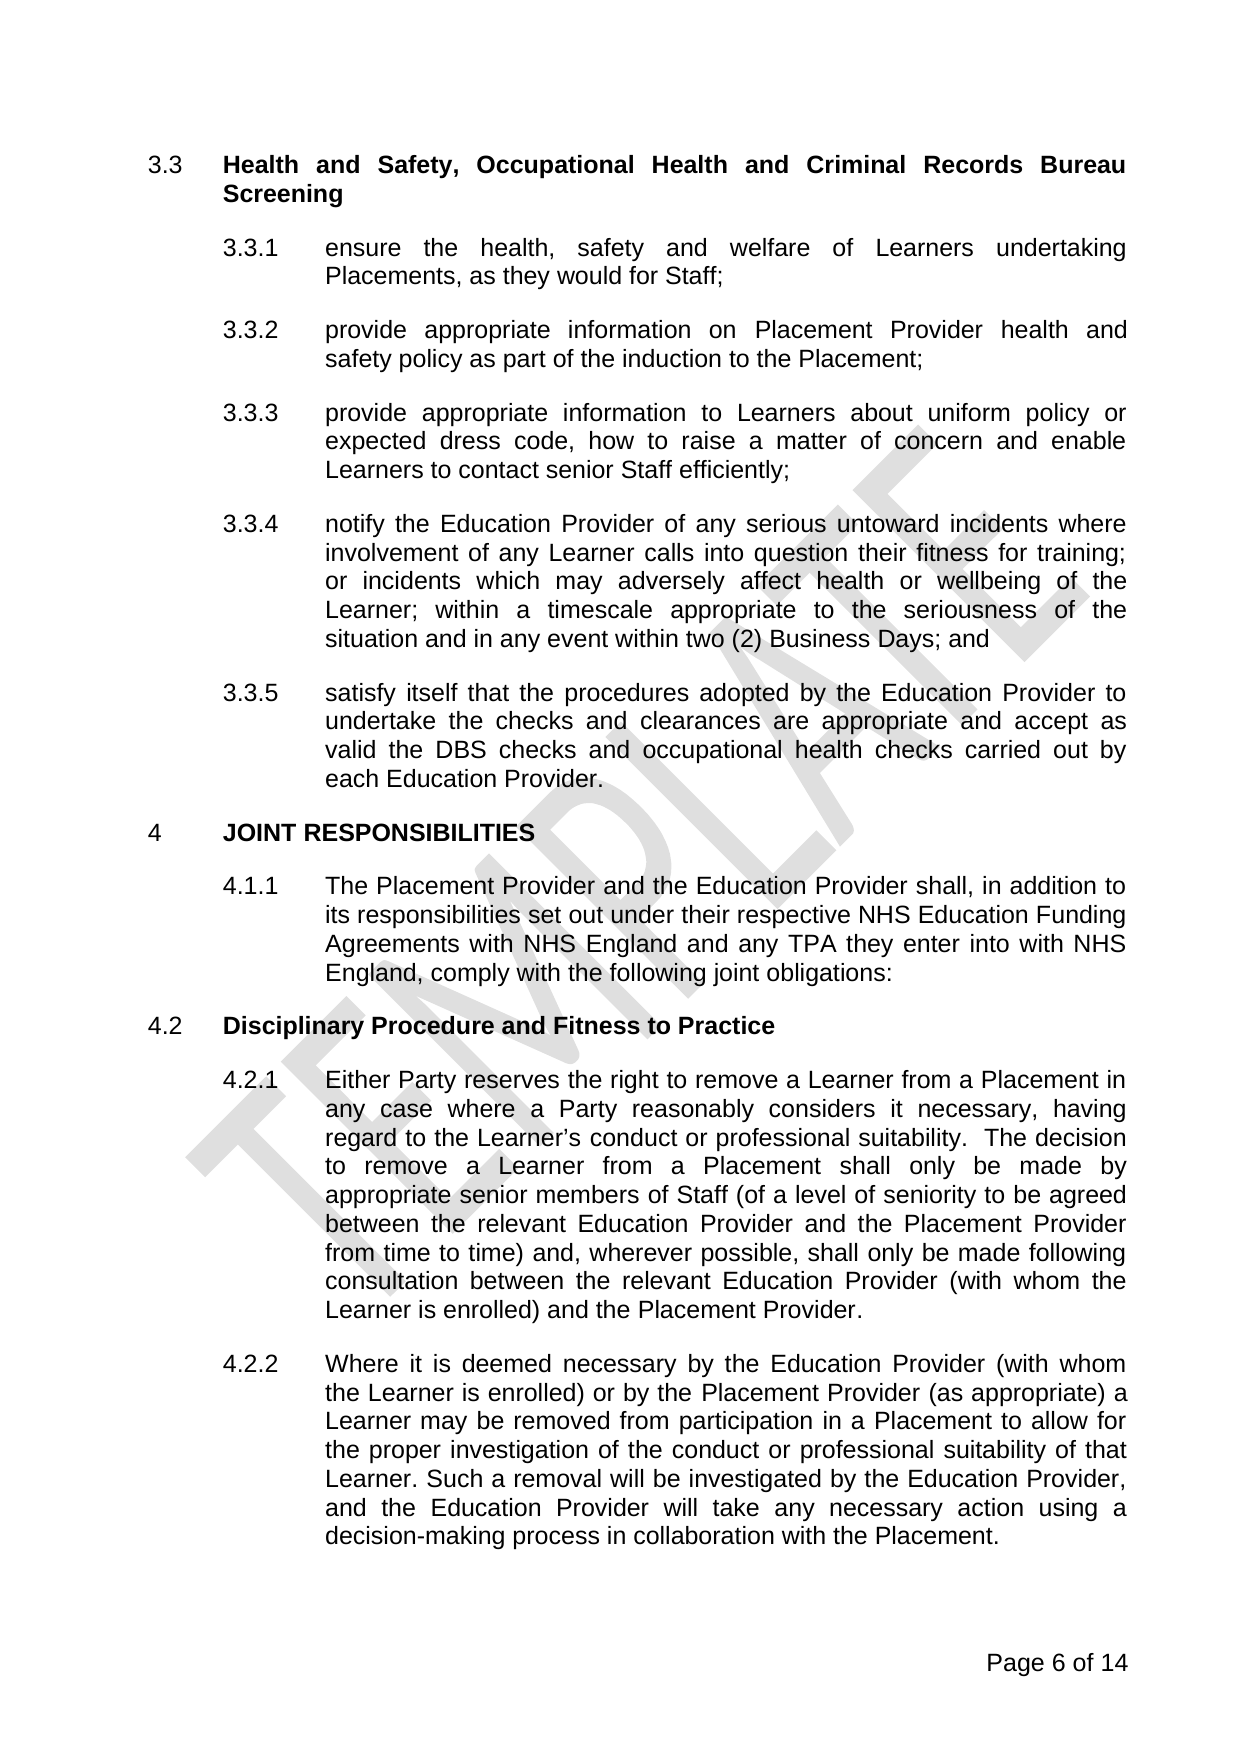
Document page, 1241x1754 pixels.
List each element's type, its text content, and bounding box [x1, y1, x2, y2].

subtitle Disciplinary Procedure and Fitness to Practice [148, 1011, 1128, 1040]
text Where it is deemed necessary by the Education Provider (with whom the Learner is enrolled) or by the Placement Provider (as appropriate) a Learner may be removed from participation in a Placement to allow for the proper investigation of the conduct or professional suitability of that Learner. Such a removal will be investigated by the Education Provider, and the Education Provider will take any necessary action using a decision-making process in collaboration with the Placement. [223, 1349, 1128, 1550]
text satisfy itself that the procedures adopted by the Education Provider to undertake the checks and clearances are appropriate and accept as valid the DBS checks and occupational health checks carried out by each Education Provider. [223, 677, 1128, 792]
text provide appropriate information on Placement Provider health and safety policy as part of the induction to the Placement; [223, 315, 1128, 372]
text Either Party reserves the right to remove a Learner from a Placement in any case where a Party reasonably considers it necessary, having regard to the Learner’s conduct or professional suitability. The decision to remove a Learner from a Placement shall only be made by appropriate senior members of Staff (of a level of seniority to be agreed between the relevant Education Provider and the Placement Provider from time to time) and, wherever possible, shall only be made following consultation between the relevant Education Provider (with whom the Learner is enrolled) and the Placement Provider. [223, 1065, 1128, 1324]
text notify the Education Provider of any serious untoward incidents where involvement of any Learner calls into question their fitness for training; or incidents which may adversely affect health or wellbeing of the Learner; within a timescale appropriate to the seriousness of the situation and in any event within two (2) Business Days; and [223, 509, 1128, 652]
text provide appropriate information to Learners about uniform policy or expected dress code, how to raise a matter of concern and enable Learners to contact senior Staff efficiently; [223, 397, 1128, 484]
subtitle Joint Responsibilities [148, 817, 1128, 846]
subtitle Health and Safety, Occupational Health and Criminal Records Bureau Screening [148, 150, 1128, 207]
text The Placement Provider and the Education Provider shall, in addition to its responsibilities set out under their respective NHS Education Funding Agreements with NHS England and any TPA they enter into with NHS England, comply with the following joint obligations: [223, 871, 1128, 986]
text ensure the health, safety and welfare of Learners undertaking Placements, as they would for Staff; [223, 232, 1128, 290]
